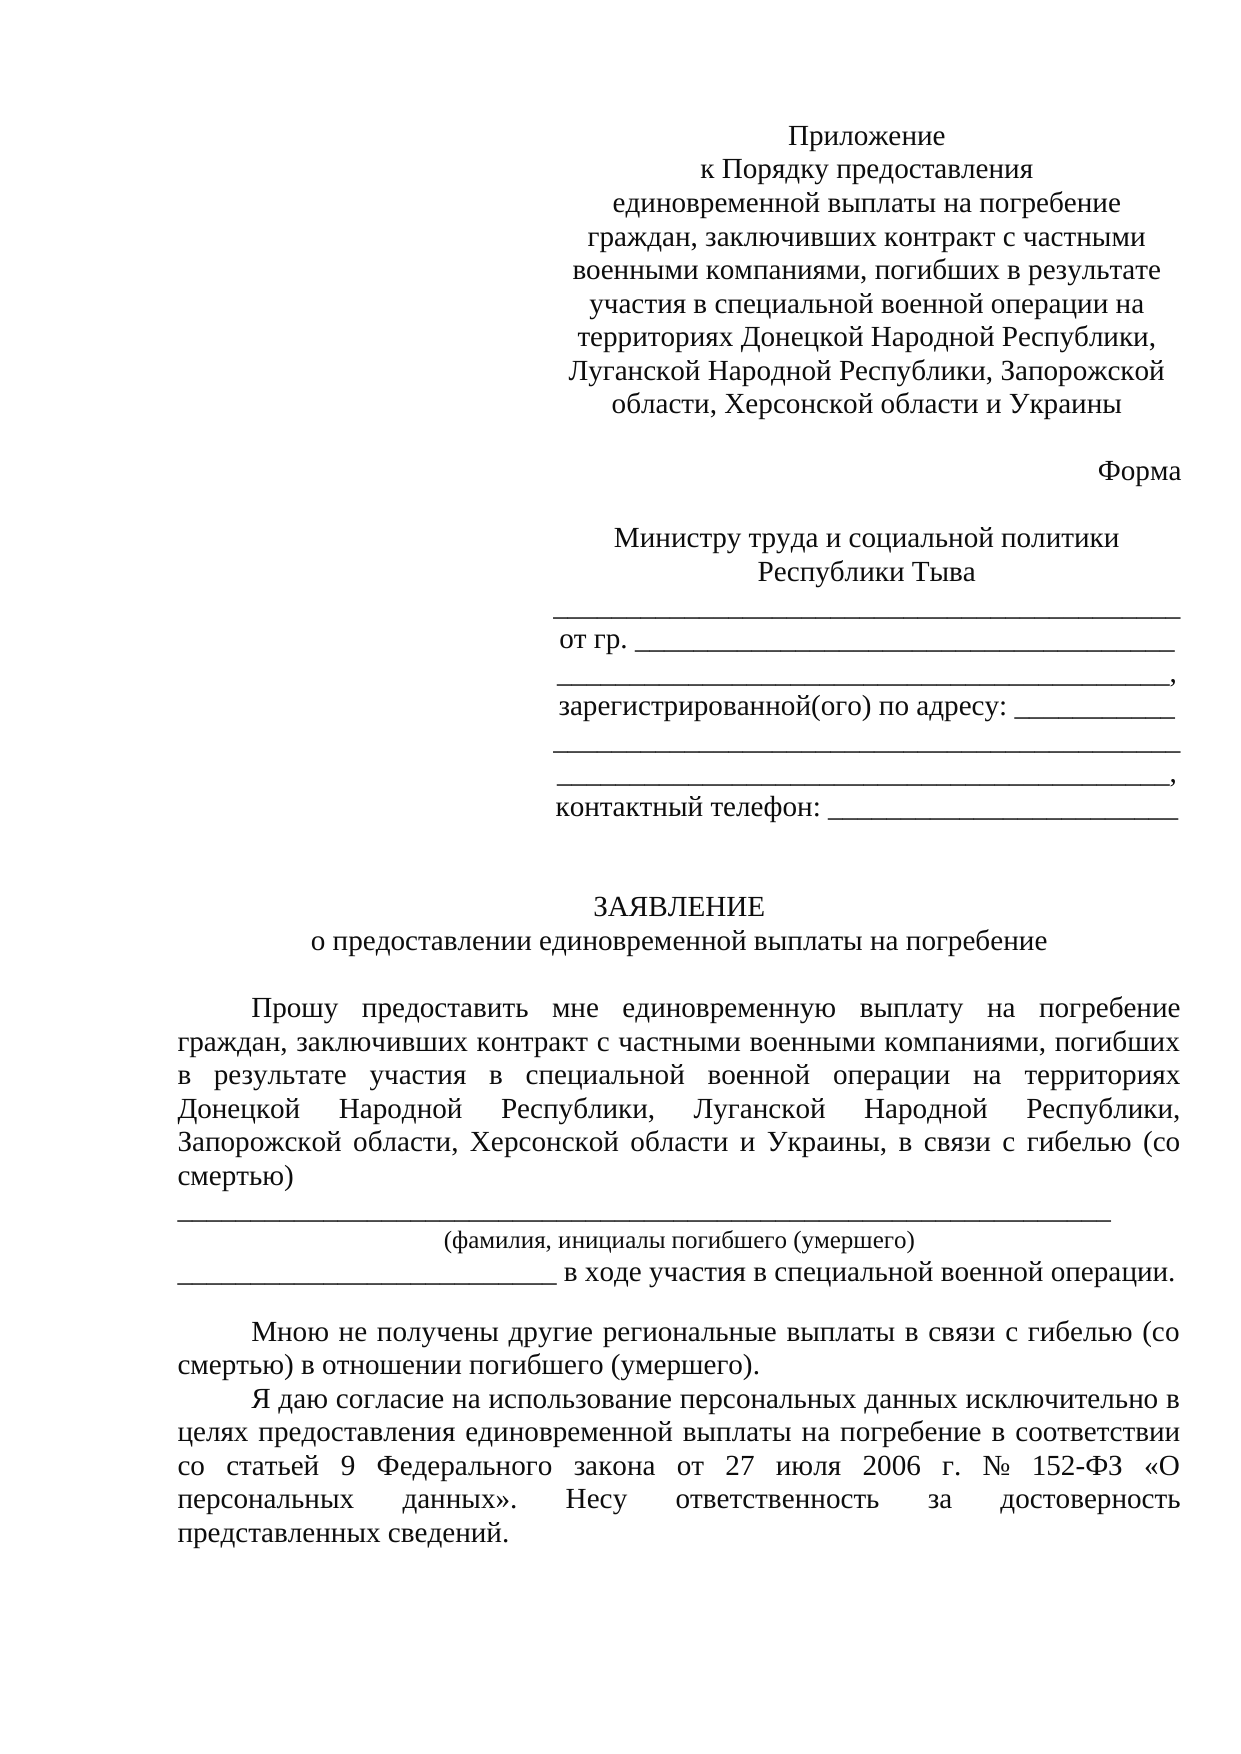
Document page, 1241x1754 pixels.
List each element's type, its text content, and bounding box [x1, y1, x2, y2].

text контактный телефон: ________________________ [552, 789, 1181, 822]
text (фамилия, инициалы погибшего (умершего) [177, 1225, 1181, 1254]
text военными компаниями, погибших в результате [552, 252, 1181, 286]
text Я даю согласие на использование персональных данных исключительно в целях предоставления единовременной выплаты на погребение в соответствии со статьей 9 Федерального закона от 27 июля 2006 г. № 152-ФЗ «О персональных данных». Несу ответственность за достоверность представленных сведений. [177, 1381, 1181, 1548]
text Форма [177, 453, 1181, 487]
text граждан, заключивших контракт с частными [552, 219, 1181, 252]
text ___________________________________________ [552, 722, 1181, 755]
text Мною не получены другие региональные выплаты в связи с гибелью (со смертью) в отношении погибшего (умершего). [177, 1314, 1181, 1381]
text __________________________________________, [552, 655, 1181, 688]
text __________________________________________, [552, 755, 1181, 789]
text Приложение [552, 118, 1181, 152]
text Прошу предоставить мне единовременную выплату на погребение граждан, заключивших контракт с частными военными компаниями, погибших в результате участия в специальной военной операции на территориях Донецкой Народной Республики, Луганской Народной Республики, Запорожской области, Херсонской области и Украины, в связи с гибелью (со смертью) ________________________________________________________________ [177, 990, 1181, 1225]
text Министру труда и социальной политики [552, 521, 1181, 554]
text о предоставлении единовременной выплаты на погребение [177, 923, 1181, 957]
text ___________________________________________ [552, 588, 1181, 621]
text __________________________ в ходе участия в специальной военной операции. [177, 1254, 1181, 1287]
text единовременной выплаты на погребение [552, 185, 1181, 219]
text Республики Тыва [552, 554, 1181, 588]
text к Порядку предоставления [552, 152, 1181, 185]
text зарегистрированной(ого) по адресу: ___________ [552, 688, 1181, 722]
text участия в специальной военной операции на [552, 286, 1181, 319]
text территориях Донецкой Народной Республики, Луганской Народной Республики, Запорожской области, Херсонской области и Украины [552, 319, 1181, 420]
text от гр. _____________________________________ [552, 621, 1181, 655]
text ЗАЯВЛЕНИЕ [177, 889, 1181, 923]
